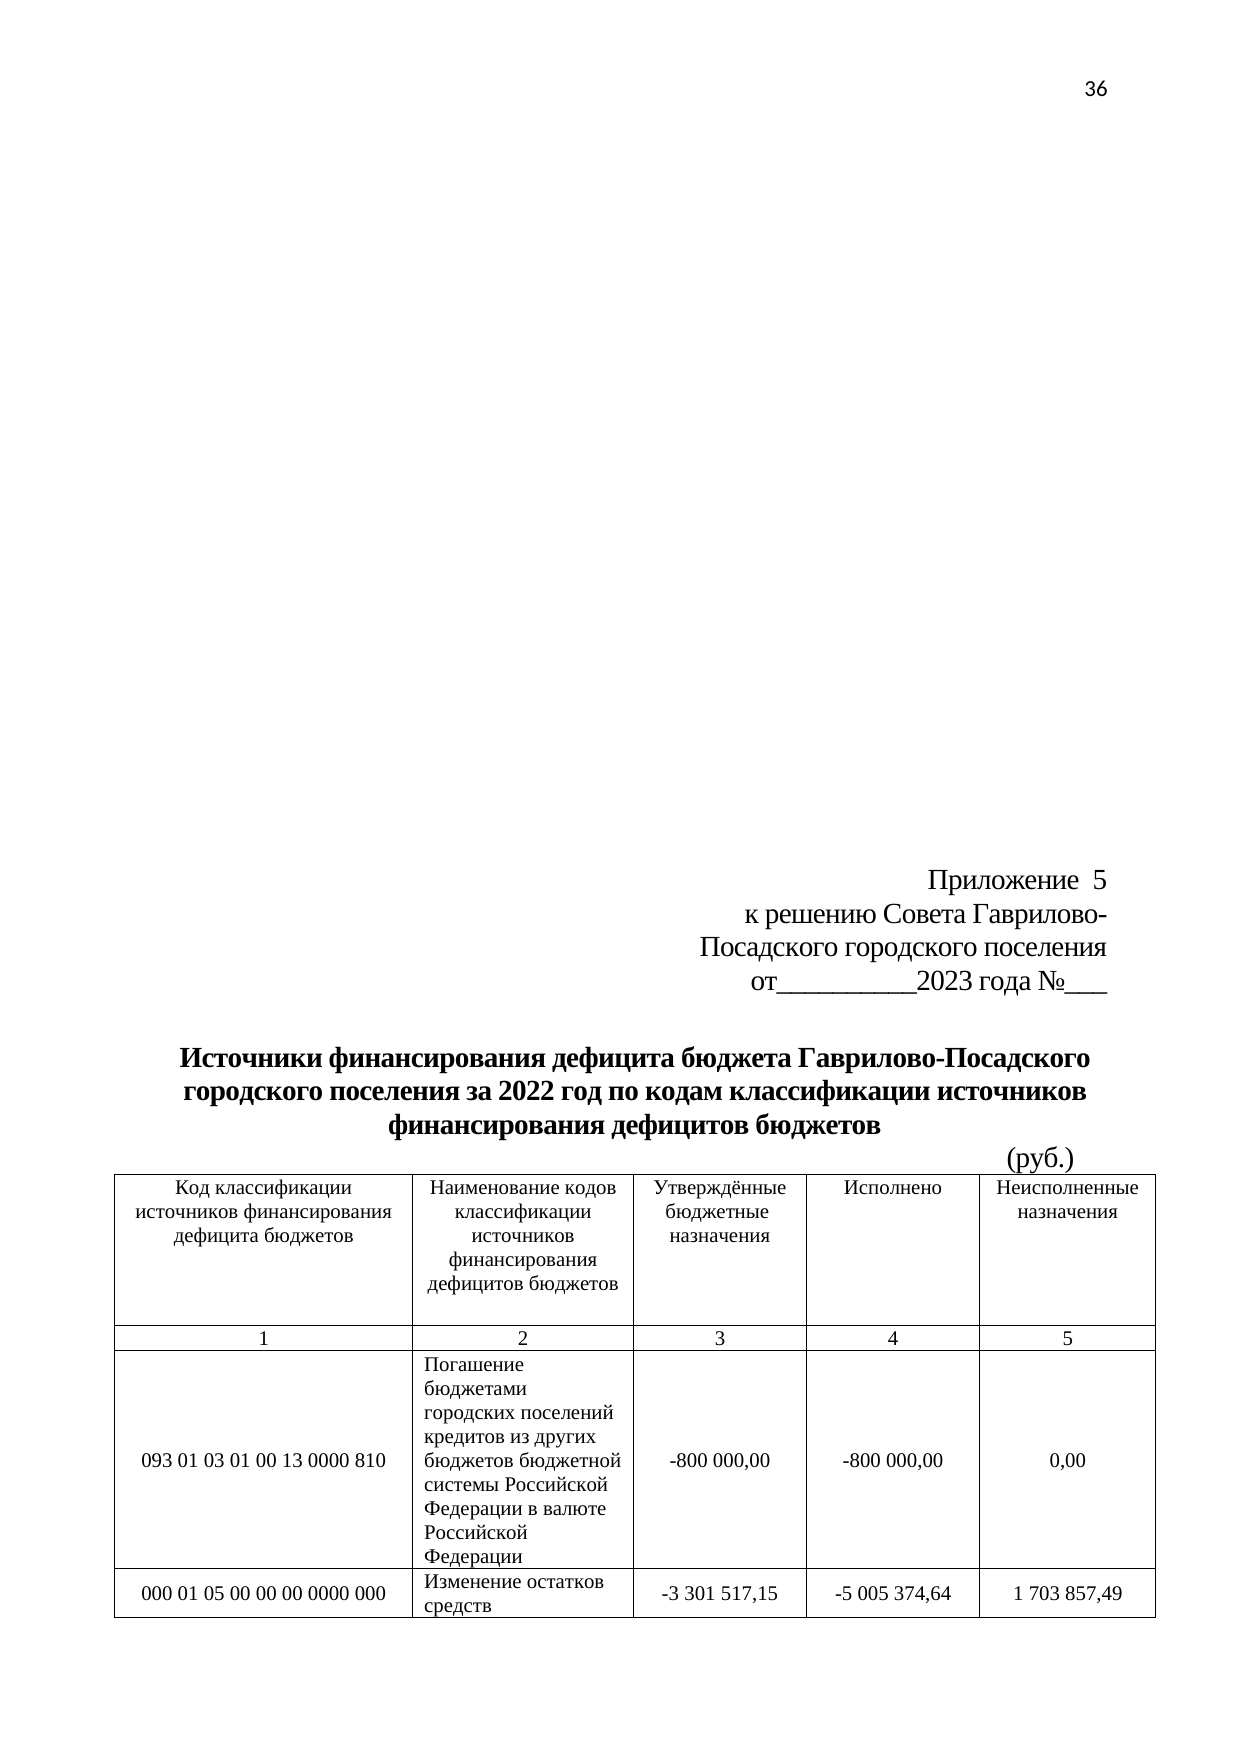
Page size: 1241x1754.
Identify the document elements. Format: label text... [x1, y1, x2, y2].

table_cell -3 301 517,15 [634, 1569, 806, 1617]
table_cell 0,00 [980, 1351, 1155, 1568]
table_header Код классификации источников финансирования дефицита бюджетов [115, 1175, 412, 1325]
table_cell Изменение остатков средств [413, 1569, 633, 1617]
table_cell -800 000,00 [807, 1351, 979, 1568]
table_cell 3 [634, 1326, 806, 1350]
table_cell 4 [807, 1326, 979, 1350]
table_cell Погашение бюджетами городских поселений кредитов из других бюджетов бюджетной системы Российской Федерации в валюте Российской Федерации [413, 1351, 633, 1568]
table_cell 1 703 857,49 [980, 1569, 1155, 1617]
table_cell -5 005 374,64 [807, 1569, 979, 1617]
table_cell -800 000,00 [634, 1351, 806, 1568]
text к решению Совета Гаврилово-Посадского городского поселения [635, 896, 1107, 963]
text Приложение 5 [635, 862, 1107, 896]
table_header Исполнено [807, 1175, 979, 1325]
table_cell 1 [115, 1326, 412, 1350]
text Источники финансирования дефицита бюджета Гаврилово-Посадского городского поселения за 2022 год по кодам классификации источников финансирования дефицитов бюджетов [162, 1040, 1107, 1141]
table_cell 5 [980, 1326, 1155, 1350]
table_cell 093 01 03 01 00 13 0000 810 [115, 1351, 412, 1568]
table_cell 000 01 05 00 00 00 0000 000 [115, 1569, 412, 1617]
text (руб.) [974, 1141, 1107, 1174]
text от__________2023 года №___ [162, 963, 1107, 996]
table_header Неисполненные назначения [980, 1175, 1155, 1325]
table_header Утверждённые бюджетные назначения [634, 1175, 806, 1325]
table_cell 2 [413, 1326, 633, 1350]
table_header Наименование кодов классификации источников финансирования дефицитов бюджетов [413, 1175, 633, 1325]
